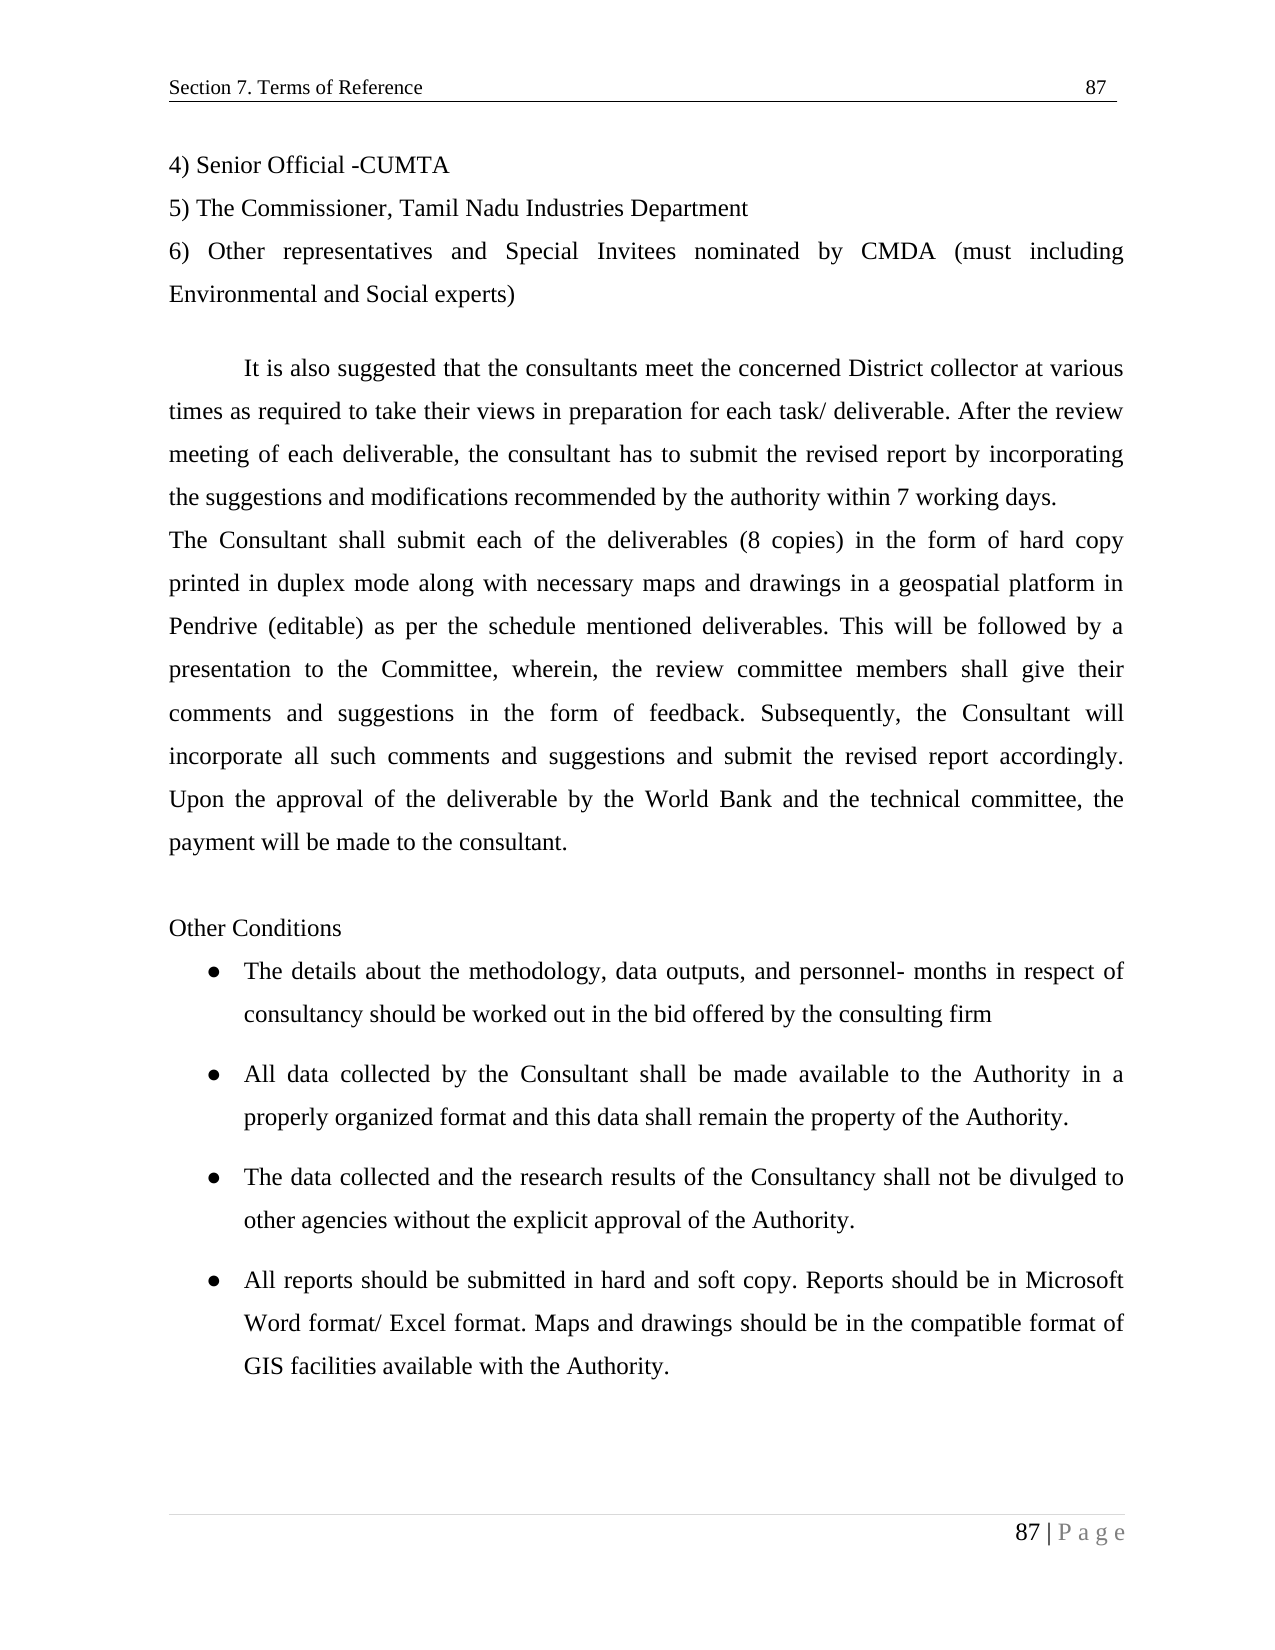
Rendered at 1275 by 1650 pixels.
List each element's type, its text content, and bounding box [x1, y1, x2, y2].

text 5) The Commissioner, Tamil Nadu Industries Department [169, 193, 1125, 222]
list All data collected by the Consultant shall be made available to the Authority in a properly organized format and this data shall remain the property of the Authority. [206, 1059, 1125, 1131]
list All reports should be submitted in hard and soft copy. Reports should be in Microsoft Word format/ Excel format. Maps and drawings should be in the compatible format of GIS facilities available with the Authority. [206, 1265, 1125, 1380]
text Other Conditions [169, 913, 1125, 942]
list The data collected and the research results of the Consultancy shall not be divulged to other agencies without the explicit approval of the Authority. [206, 1162, 1125, 1234]
text 6) Other representatives and Special Invitees nominated by CMDA (must including Environmental and Social experts) [169, 236, 1125, 308]
list The details about the methodology, data outputs, and personnel- months in respect of consultancy should be worked out in the bid offered by the consulting firm [206, 956, 1125, 1028]
text It is also suggested that the consultants meet the concerned District collector at various times as required to take their views in preparation for each task/ deliverable. After the review meeting of each deliverable, the consultant has to submit the revised report by incorporating the suggestions and modifications recommended by the authority within 7 working days. [169, 353, 1125, 511]
text The Consultant shall submit each of the deliverables (8 copies) in the form of hard copy printed in duplex mode along with necessary maps and drawings in a geospatial platform in Pendrive (editable) as per the schedule mentioned deliverables. This will be followed by a presentation to the Committee, wherein, the review committee members shall give their comments and suggestions in the form of feedback. Subsequently, the Consultant will incorporate all such comments and suggestions and submit the revised report accordingly. Upon the approval of the deliverable by the World Bank and the technical committee, the payment will be made to the consultant. [169, 525, 1125, 856]
text 4) Senior Official -CUMTA [169, 150, 1125, 179]
